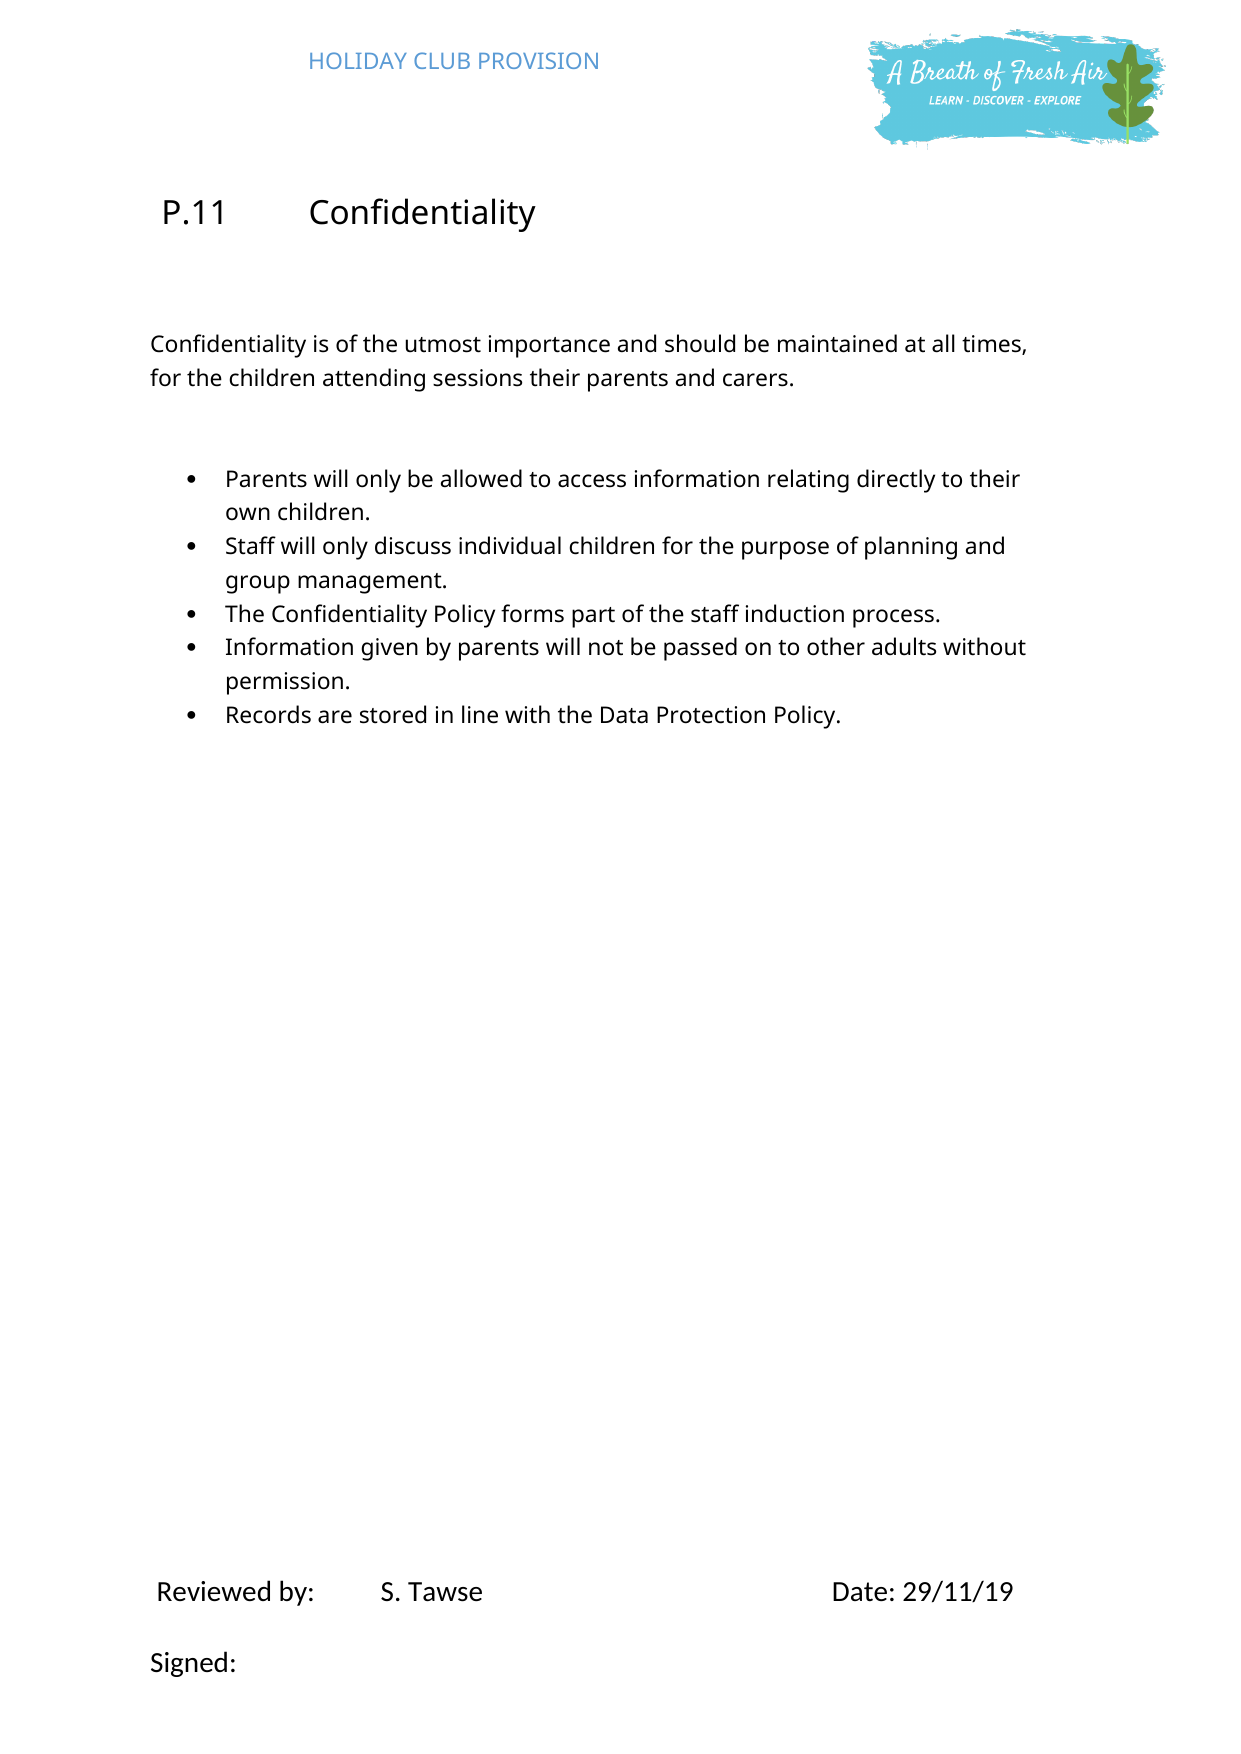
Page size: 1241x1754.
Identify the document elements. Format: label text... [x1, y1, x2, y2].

list The Confidentiality Policy forms part of the staff induction process. [187, 597, 1063, 629]
table_header Confidentiality [297, 186, 1194, 234]
table_header P.11 [150, 186, 297, 234]
list Parents will only be allowed to access information relating directly to their own children. [187, 462, 1063, 527]
list Staff will only discuss individual children for the purpose of planning and group management. [187, 530, 1063, 595]
text Confidentiality is of the utmost importance and should be maintained at all times, for the children attending sessions their parents and carers. [150, 328, 1063, 393]
picture [862, 20, 1166, 155]
list Records are stored in line with the Data Protection Policy. [187, 699, 1063, 730]
list Information given by parents will not be passed on to other adults without permission. [187, 631, 1063, 696]
